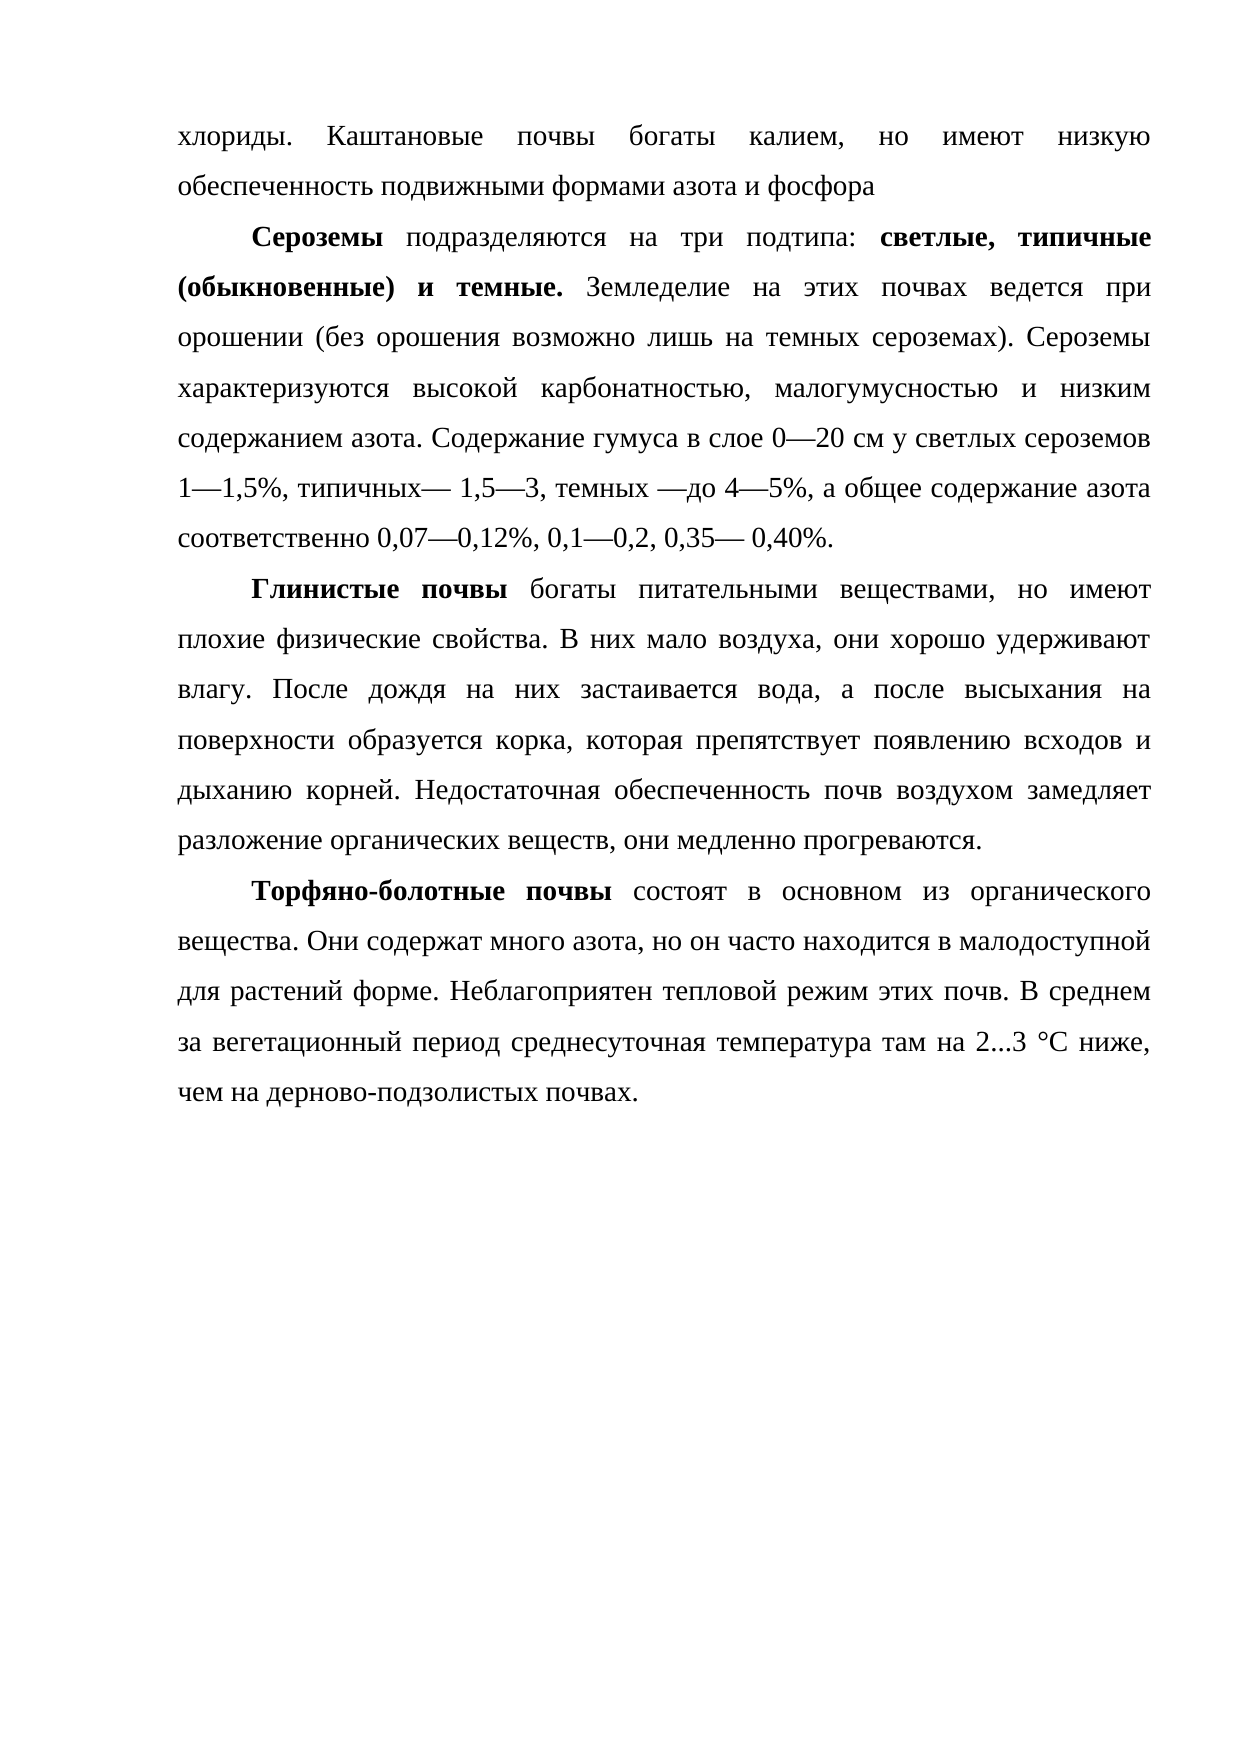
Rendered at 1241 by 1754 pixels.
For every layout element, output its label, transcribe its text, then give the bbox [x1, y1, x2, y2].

text Торфяно-болотные почвы состоят в основном из органического вещества. Они содержат много азота, но он часто находится в малодоступной для растений форме. Неблагоприятен тепловой режим этих почв. В среднем за вегетационный период среднесуточная температура там на 2...3 °С ниже, чем на дерново-подзолистых почвах. [177, 873, 1152, 1108]
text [177, 118, 1152, 202]
text Сероземы подразделяются на три подтипа: светлые, типичные (обыкновенные) и темные. Земледелие на этих почвах ведется при орошении (без орошения возможно лишь на темных сероземах). Сероземы характеризуются высокой карбонатностью, малогумусностью и низким содержанием азота. Содержание гумуса в слое 0—20 см у светлых сероземов 1—1,5%, типичных— 1,5—3, темных —до 4—5%, а общее содержание азота соответственно 0,07—0,12%, 0,1—0,2, 0,35— 0,40%. [177, 219, 1152, 554]
text Глинистые почвы богаты питательными веществами, но имеют плохие физические свойства. В них мало воздуха, они хорошо удерживают влагу. После дождя на них застаивается вода, а после высыхания на поверхности образуется корка, которая препятствует появлению всходов и дыханию корней. Недостаточная обеспеченность почв воздухом замедляет разложение органических веществ, они медленно прогреваются. [177, 571, 1152, 856]
